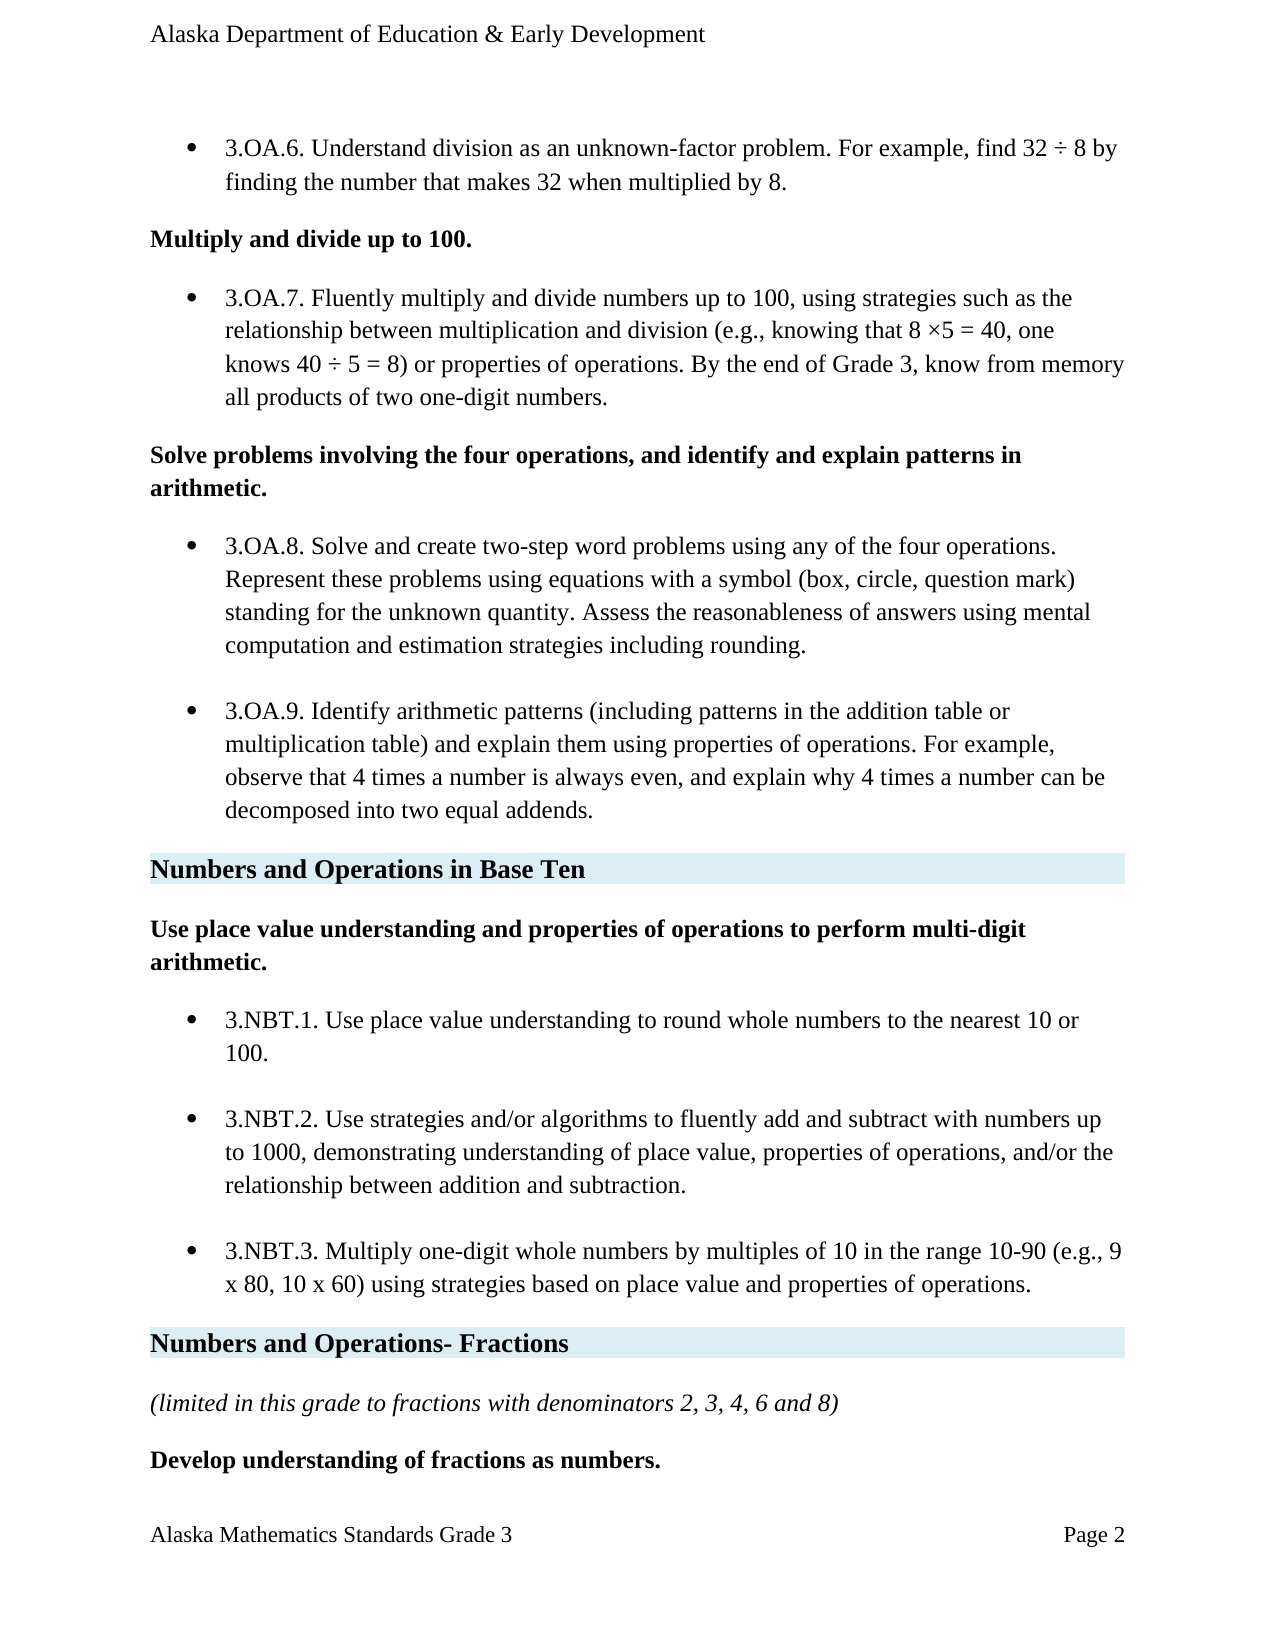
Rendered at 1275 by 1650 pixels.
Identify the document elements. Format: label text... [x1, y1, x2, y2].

subtitle Multiply and divide up to 100. [150, 224, 1125, 253]
text (limited in this grade to fractions with denominators 2, 3, 4, 6 and 8) [150, 1388, 1125, 1416]
list 3.OA.8. Solve and create two-step word problems using any of the four operations. Represent these problems using equations with a symbol (box, circle, question mark) standing for the unknown quantity. Assess the reasonableness of answers using mental computation and estimation strategies including rounding. [187, 531, 1125, 658]
subtitle Numbers and Operations in Base Ten [150, 853, 1125, 884]
subtitle Develop understanding of fractions as numbers. [150, 1446, 1125, 1474]
list 3.NBT.3. Multiply one-digit whole numbers by multiples of 10 in the range 10-90 (e.g., 9 x 80, 10 x 60) using strategies based on place value and properties of operations. [187, 1236, 1125, 1298]
list 3.OA.9. Identify arithmetic patterns (including patterns in the addition table or multiplication table) and explain them using properties of operations. For example, observe that 4 times a number is always even, and explain why 4 times a number can be decomposed into two equal addends. [187, 696, 1125, 824]
list 3.OA.6. Understand division as an unknown-factor problem. For example, find 32 ÷ 8 by finding the number that makes 32 when multiplied by 8. [187, 133, 1125, 195]
subtitle Use place value understanding and properties of operations to perform multi-digit arithmetic. [150, 914, 1125, 975]
list 3.NBT.1. Use place value understanding to round whole numbers to the nearest 10 or 100. [187, 1005, 1125, 1066]
list 3.OA.7. Fluently multiply and divide numbers up to 100, using strategies such as the relationship between multiplication and division (e.g., knowing that 8 ×5 = 40, one knows 40 ÷ 5 = 8) or properties of operations. By the end of Grade 3, know from memory all products of two one-digit numbers. [187, 283, 1125, 410]
subtitle Solve problems involving the four operations, and identify and explain patterns in arithmetic. [150, 440, 1125, 501]
subtitle Numbers and Operations- Fractions [150, 1327, 1125, 1358]
list 3.NBT.2. Use strategies and/or algorithms to fluently add and subtract with numbers up to 1000, demonstrating understanding of place value, properties of operations, and/or the relationship between addition and subtraction. [187, 1104, 1125, 1198]
